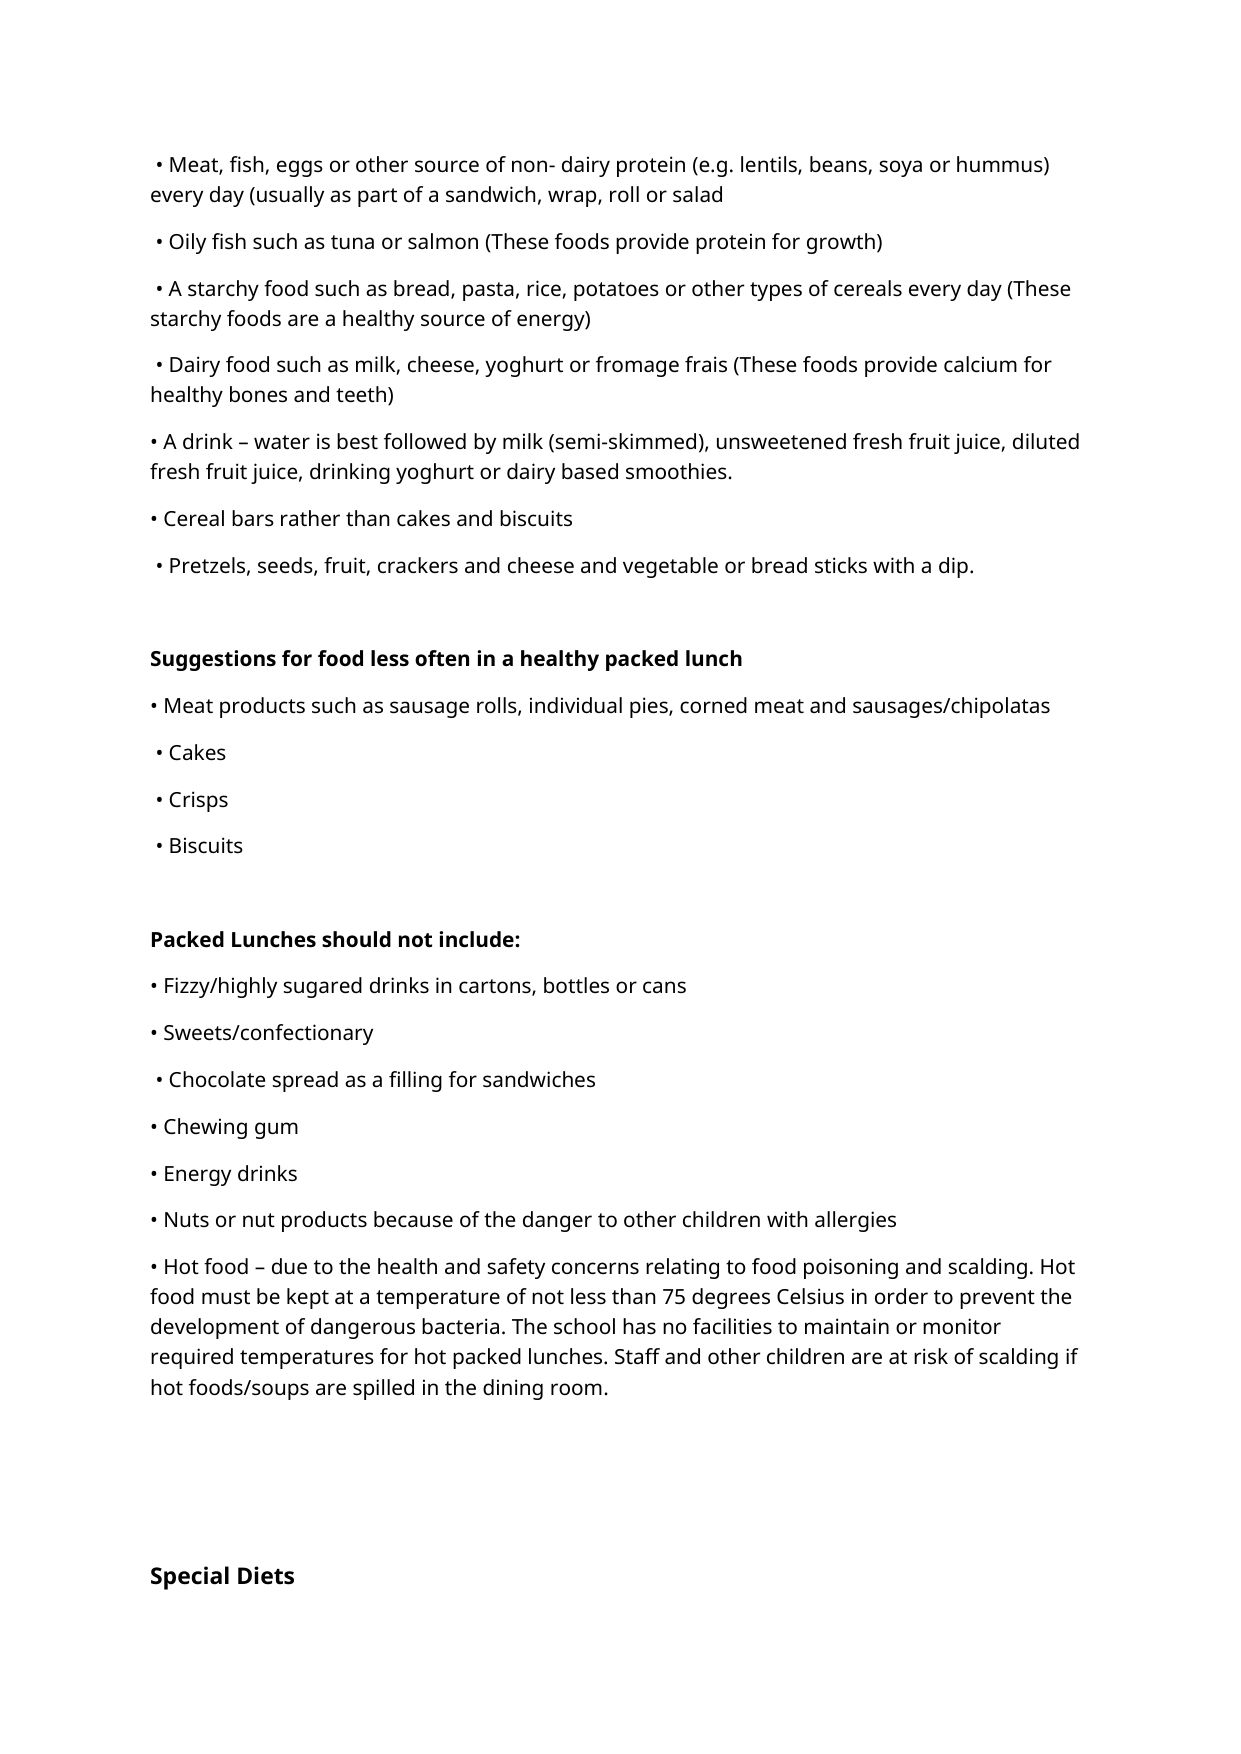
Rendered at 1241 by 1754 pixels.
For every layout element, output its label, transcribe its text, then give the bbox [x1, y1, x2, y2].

text Packed Lunches should not include: [150, 925, 1090, 953]
text • Meat, fish, eggs or other source of non- dairy protein (e.g. lentils, beans, soya or hummus) every day (usually as part of a sandwich, wrap, roll or salad [150, 150, 1090, 208]
text • Meat products such as sausage rolls, individual pies, corned meat and sausages/chipolatas [150, 691, 1090, 720]
text • Chocolate spread as a filling for sandwiches [150, 1065, 1090, 1093]
text • Crisps [150, 785, 1090, 813]
text • Cereal bars rather than cakes and biscuits [150, 504, 1090, 533]
text • Fizzy/highly sugared drinks in cartons, bottles or cans [150, 972, 1090, 1000]
text • Chewing gum [150, 1112, 1090, 1140]
text Suggestions for food less often in a healthy packed lunch [150, 644, 1090, 673]
text • Dairy food such as milk, cheese, yoghurt or fromage frais (These foods provide calcium for healthy bones and teeth) [150, 351, 1090, 409]
text • Nuts or nut products because of the danger to other children with allergies [150, 1205, 1090, 1234]
text • Energy drinks [150, 1159, 1090, 1187]
text • A starchy food such as bread, pasta, rice, potatoes or other types of cereals every day (These starchy foods are a healthy source of energy) [150, 274, 1090, 332]
text • Biscuits [150, 832, 1090, 860]
text • Hot food – due to the health and safety concerns relating to food poisoning and scalding. Hot food must be kept at a temperature of not less than 75 degrees Celsius in order to prevent the development of dangerous bacteria. The school has no facilities to maintain or monitor required temperatures for hot packed lunches. Staff and other children are at risk of scalding if hot foods/soups are spilled in the dining room. [150, 1252, 1090, 1401]
text Special Diets [150, 1560, 1090, 1591]
text • Pretzels, seeds, fruit, crackers and cheese and vegetable or bread sticks with a dip. [150, 551, 1090, 579]
text • Cakes [150, 738, 1090, 767]
text • Sweets/confectionary [150, 1018, 1090, 1047]
text • Oily fish such as tuna or salmon (These foods provide protein for growth) [150, 227, 1090, 255]
text • A drink – water is best followed by milk (semi-skimmed), unsweetened fresh fruit juice, diluted fresh fruit juice, drinking yoghurt or dairy based smoothies. [150, 427, 1090, 486]
